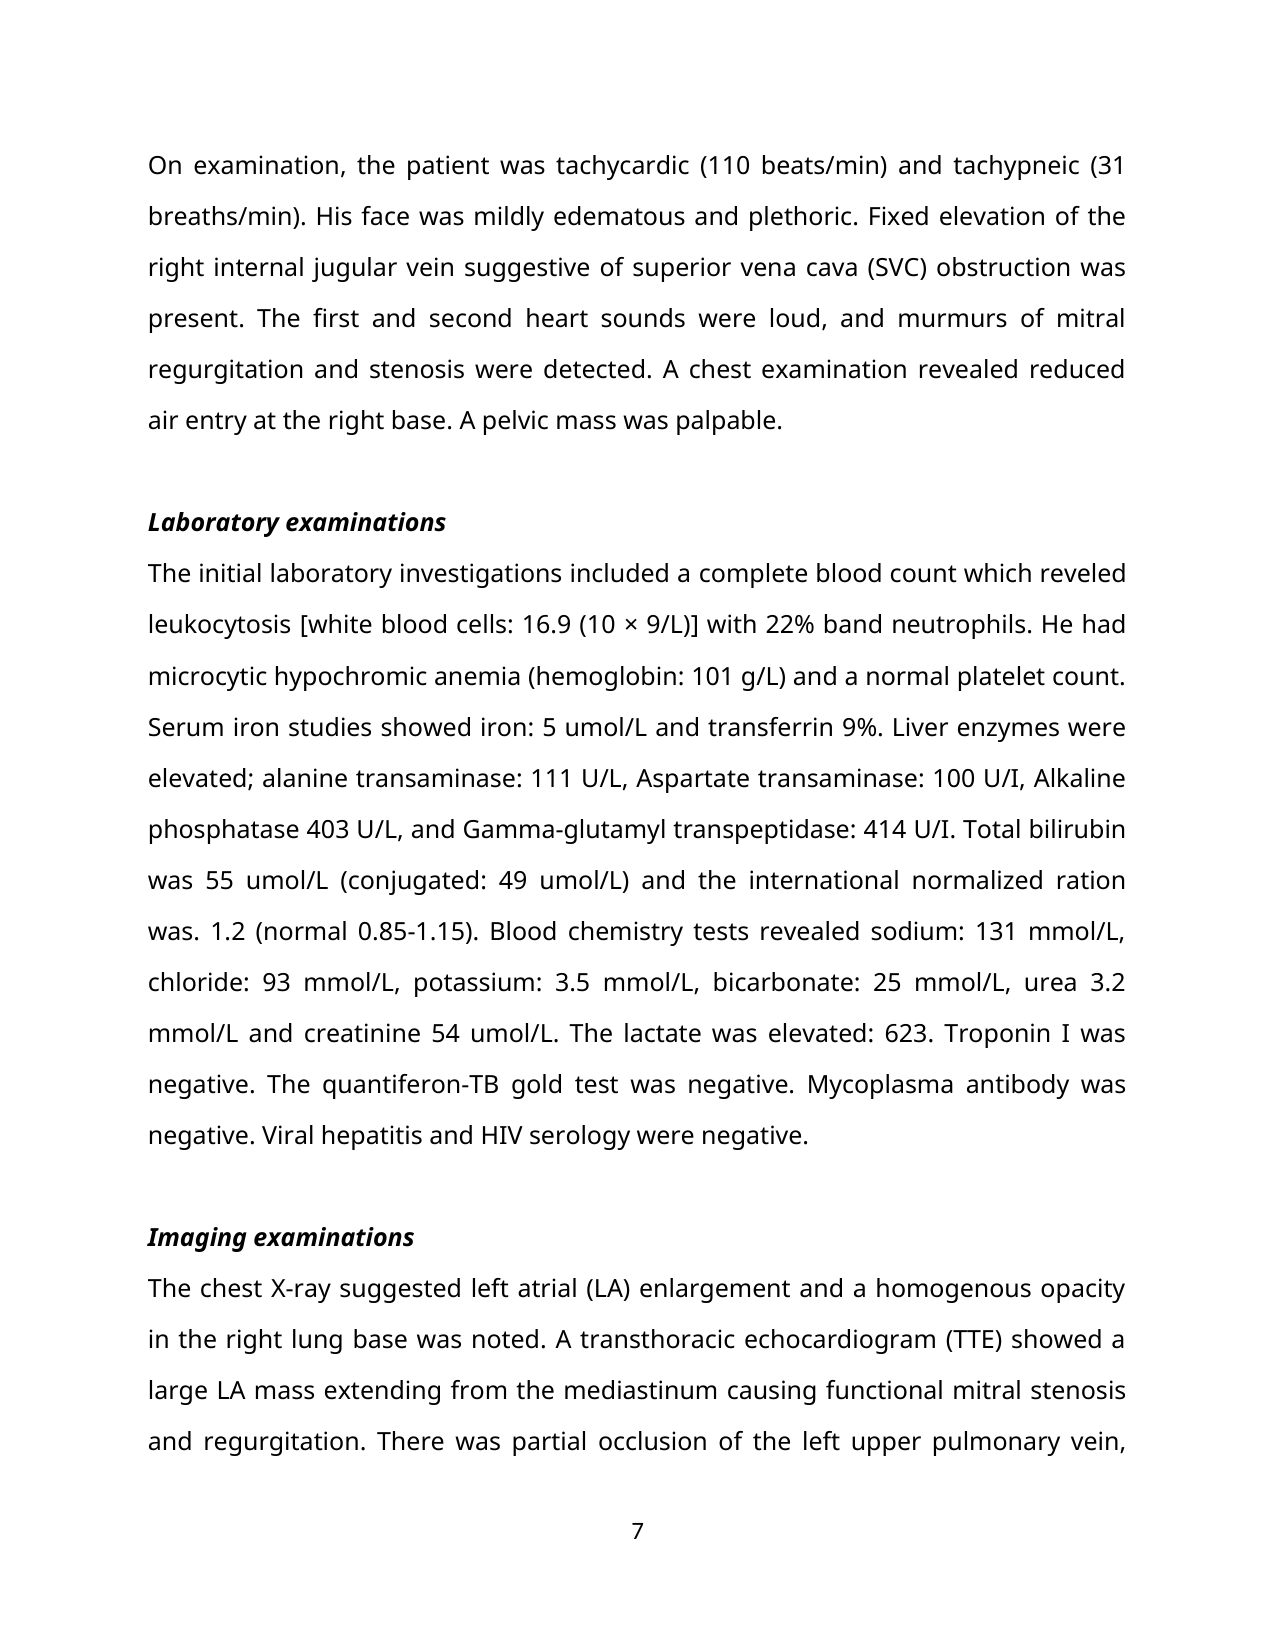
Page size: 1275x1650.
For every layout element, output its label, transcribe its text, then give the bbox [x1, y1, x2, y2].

text Laboratory examinations [148, 505, 1127, 539]
text The initial laboratory investigations included a complete blood count which reveled leukocytosis [white blood cells: 16.9 (10 × 9/L)] with 22% band neutrophils. He had microcytic hypochromic anemia (hemoglobin: 101 g/L) and a normal platelet count. Serum iron studies showed iron: 5 umol/L and transferrin 9%. Liver enzymes were elevated; alanine transaminase: 111 U/L, Aspartate transaminase: 100 U/I, Alkaline phosphatase 403 U/L, and Gamma-glutamyl transpeptidase: 414 U/I. Total bilirubin was 55 umol/L (conjugated: 49 umol/L) and the international normalized ration was. 1.2 (normal 0.85-1.15). Blood chemistry tests revealed sodium: 131 mmol/L, chloride: 93 mmol/L, potassium: 3.5 mmol/L, bicarbonate: 25 mmol/L, urea 3.2 mmol/L and creatinine 54 umol/L. The lactate was elevated: 623. Troponin I was negative. The quantiferon-TB gold test was negative. Mycoplasma antibody was negative. Viral hepatitis and HIV serology were negative. [148, 556, 1127, 1152]
text Imaging examinations [148, 1219, 1127, 1254]
text On examination, the patient was tachycardic (110 beats/min) and tachypneic (31 breaths/min). His face was mildly edematous and plethoric. Fixed elevation of the right internal jugular vein suggestive of superior vena cava (SVC) obstruction was present. The first and second heart sounds were loud, and murmurs of mitral regurgitation and stenosis were detected. A chest examination revealed reduced air entry at the right base. A pelvic mass was palpable. [148, 148, 1127, 437]
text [148, 1271, 1127, 1458]
